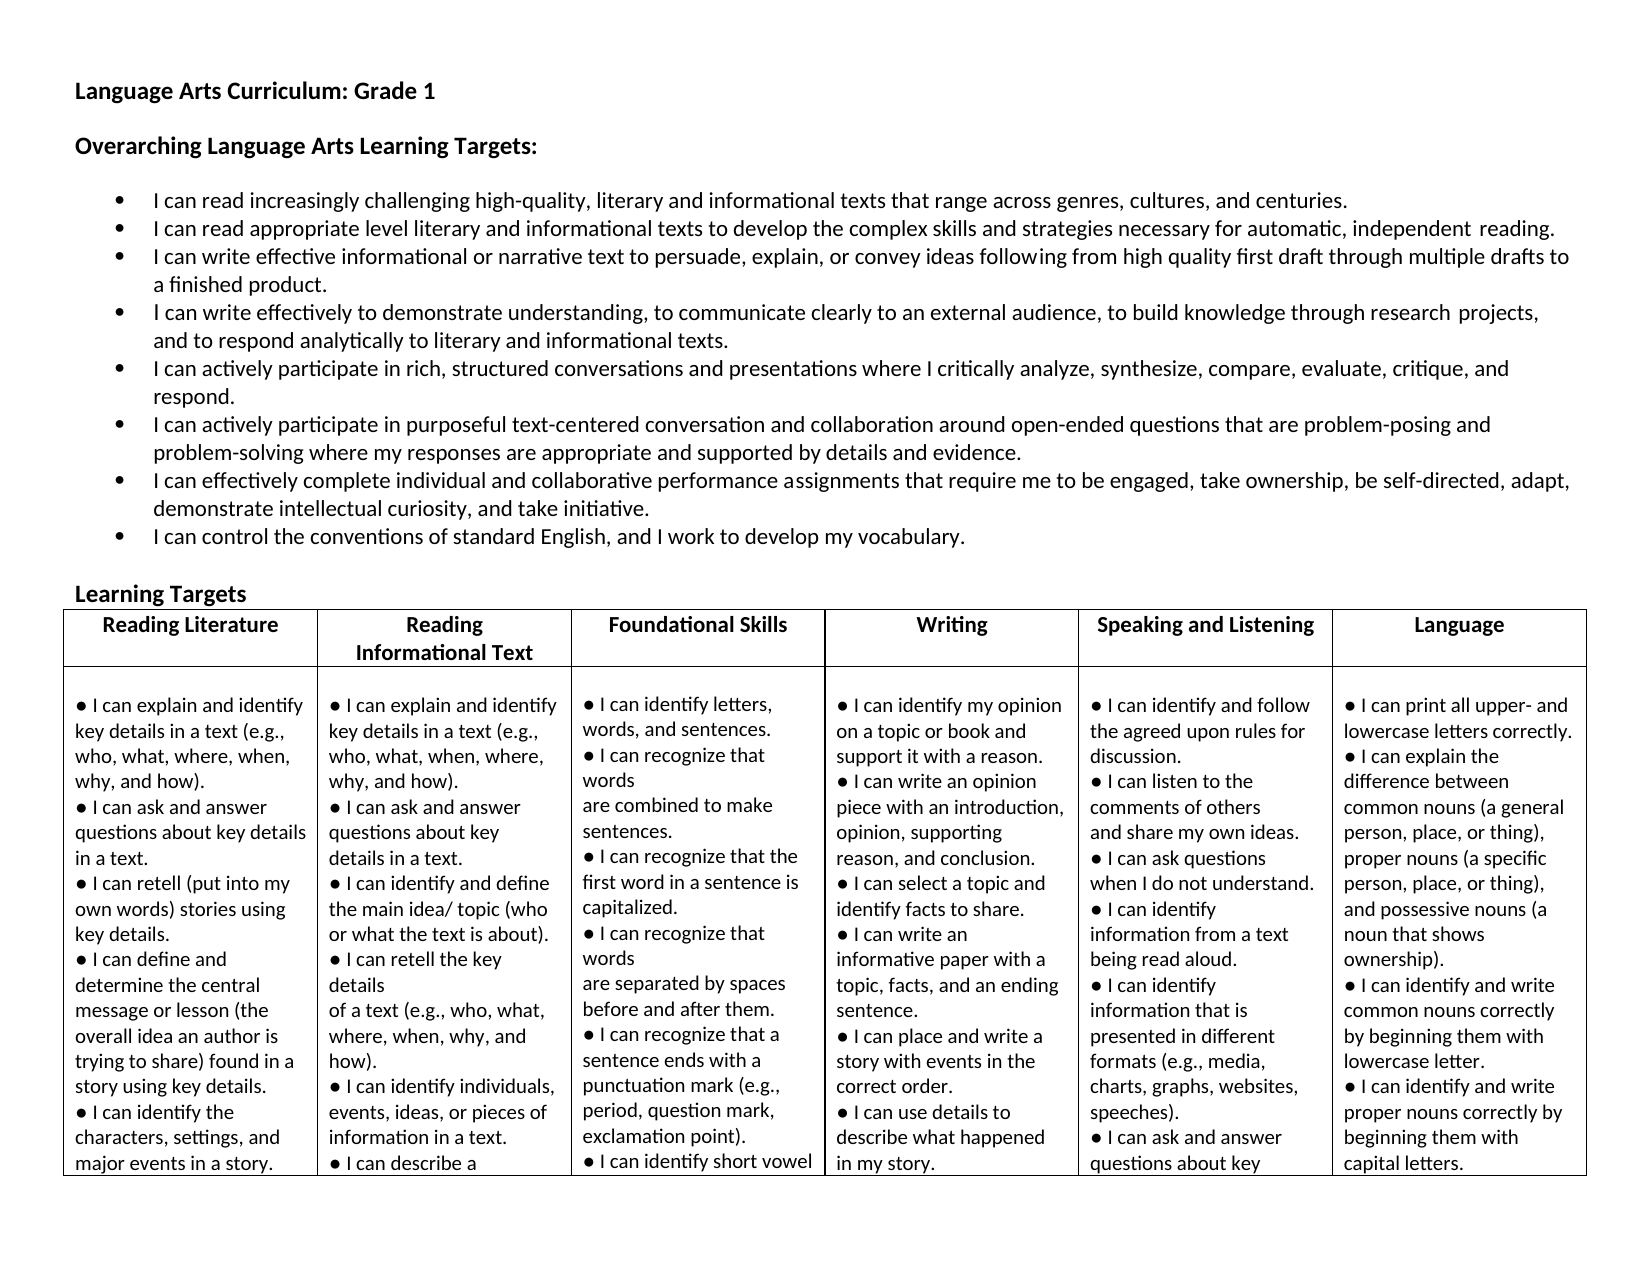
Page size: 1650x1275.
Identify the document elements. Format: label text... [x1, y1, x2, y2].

table_header Speaking and Listening [1079, 610, 1332, 666]
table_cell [572, 667, 824, 1175]
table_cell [318, 667, 571, 1175]
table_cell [1333, 667, 1586, 1175]
list I can write effectively to demonstrate understanding, to communicate clearly to an external audience, to build knowledge through research projects, and to respond analytically to literary and informational texts. [116, 298, 1575, 354]
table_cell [826, 667, 1078, 1175]
list I can control the conventions of standard English, and I work to develop my vocabulary. [116, 522, 1575, 550]
text Overarching Language Arts Learning Targets: [75, 131, 1575, 161]
table_header Reading Literature [64, 610, 317, 666]
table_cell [1079, 667, 1332, 1175]
list I can read increasingly challenging high-quality, literary and informational texts that range across genres, cultures, and centuries. [116, 186, 1575, 214]
list I can actively participate in purposeful text-centered conversation and collaboration around open-ended questions that are problem-posing and problem-solving where my responses are appropriate and supported by details and evidence. [116, 410, 1575, 466]
table_header Language [1333, 610, 1586, 666]
list I can actively participate in rich, structured conversations and presentations where I critically analyze, synthesize, compare, evaluate, critique, and respond. [116, 354, 1575, 410]
text Language Arts Curriculum: Grade 1 [75, 75, 1575, 106]
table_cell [64, 667, 317, 1175]
list I can read appropriate level literary and informational texts to develop the complex skills and strategies necessary for automatic, independent reading. [116, 214, 1575, 242]
list I can effectively complete individual and collaborative performance assignments that require me to be engaged, take ownership, be self-directed, adapt, demonstrate intellectual curiosity, and take initiative. [116, 466, 1575, 522]
text Learning Targets [75, 578, 1575, 609]
table_header Writing [826, 610, 1078, 666]
list I can write effective informational or narrative text to persuade, explain, or convey ideas following from high quality first draft through multiple drafts to a finished product. [116, 242, 1575, 298]
table_header Reading Informational Text [318, 610, 571, 666]
table_header Foundational Skills [572, 610, 824, 666]
